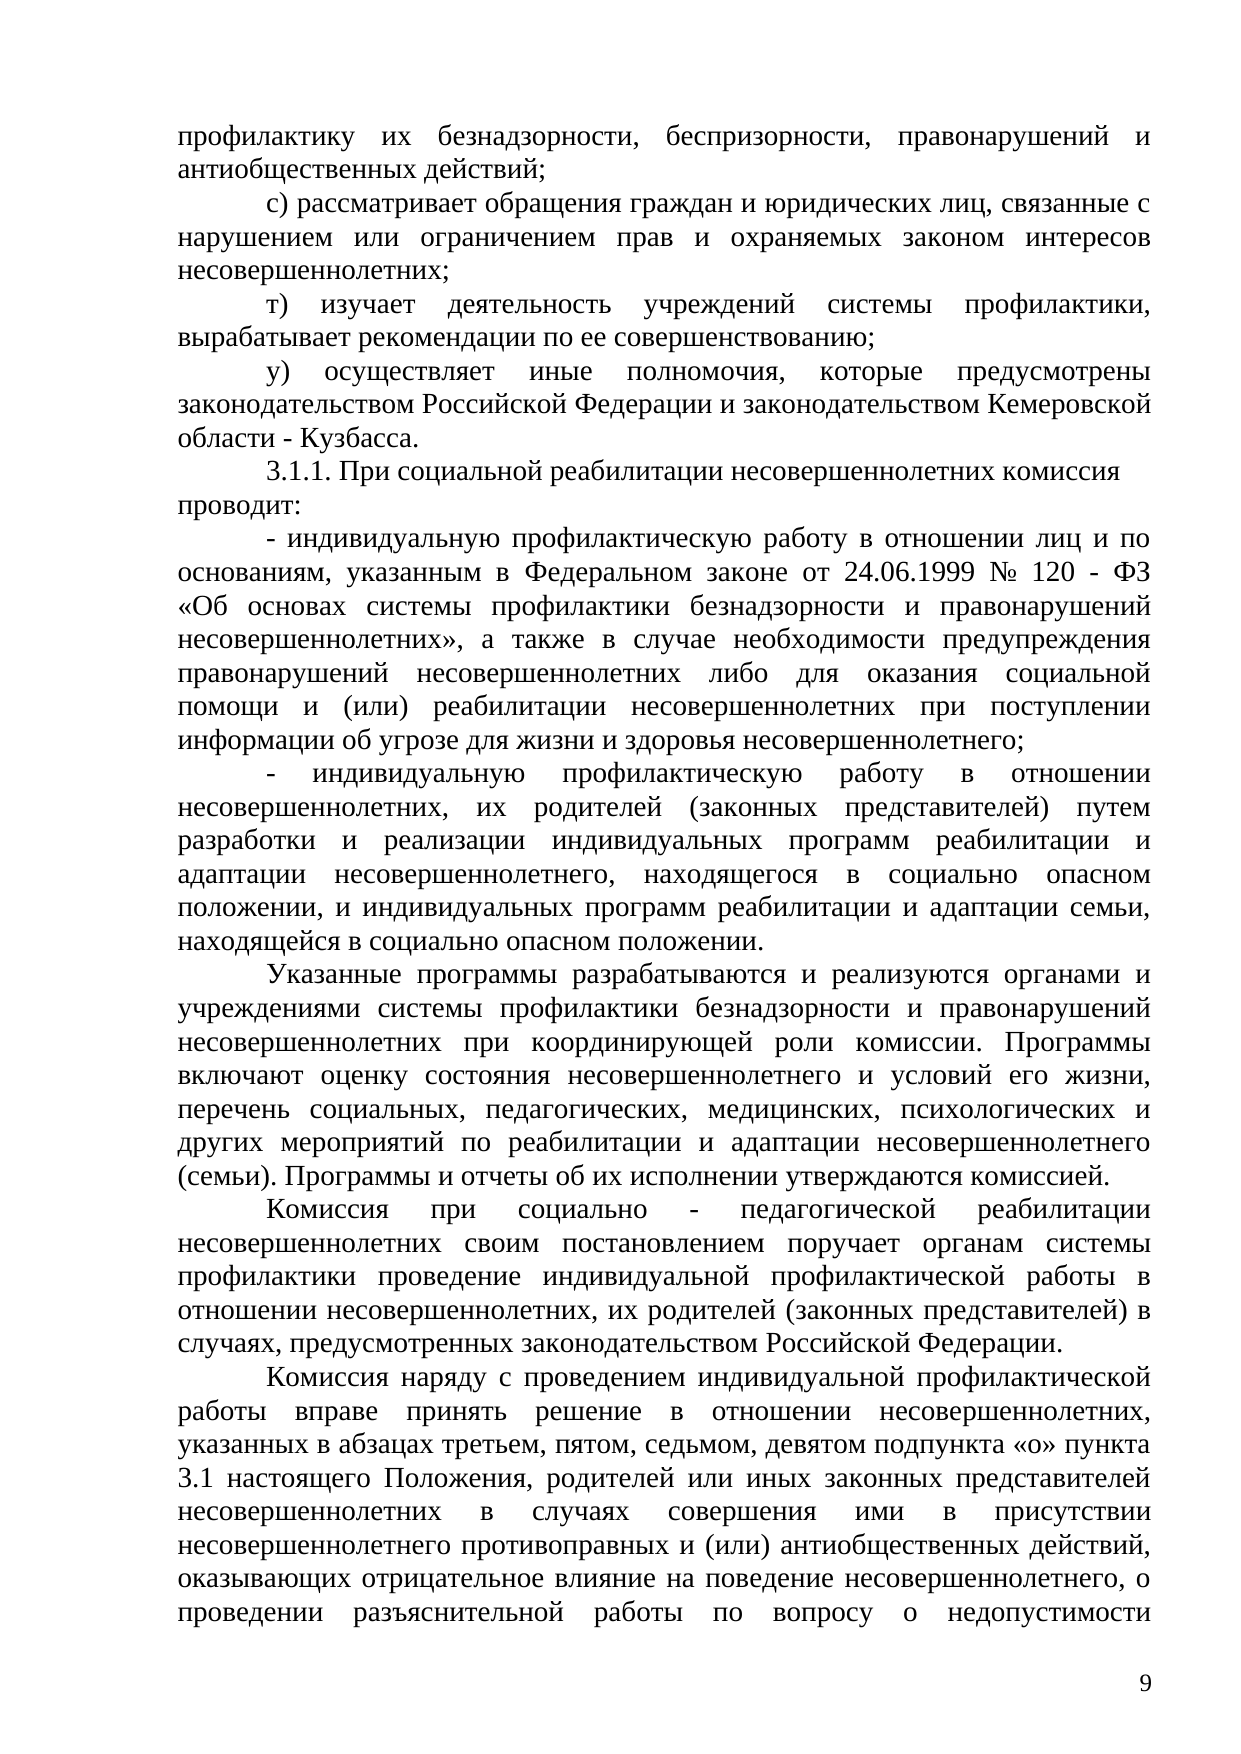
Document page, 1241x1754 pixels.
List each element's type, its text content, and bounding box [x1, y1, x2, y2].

text т) изучает деятельность учреждений системы профилактики, вырабатывает рекомендации по ее совершенствованию; [177, 286, 1152, 353]
text - индивидуальную профилактическую работу в отношении лиц и по основаниям, указанным в Федеральном законе от 24.06.1999 № 120 - ФЗ «Об основах системы профилактики безнадзорности и правонарушений несовершеннолетних», а также в случае необходимости предупреждения правонарушений несовершеннолетних либо для оказания социальной помощи и (или) реабилитации несовершеннолетних при поступлении информации об угрозе для жизни и здоровья несовершеннолетнего; [177, 521, 1152, 755]
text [177, 1359, 1152, 1627]
text 3.1.1. При социальной реабилитации несовершеннолетних комиссия проводит: [177, 453, 1152, 521]
text Комиссия при социально - педагогической реабилитации несовершеннолетних своим постановлением поручает органам системы профилактики проведение индивидуальной профилактической работы в отношении несовершеннолетних, их родителей (законных представителей) в случаях, предусмотренных законодательством Российской Федерации. [177, 1191, 1152, 1359]
text у) осуществляет иные полномочия, которые предусмотрены законодательством Российской Федерации и законодательством Кемеровской области - Кузбасса. [177, 353, 1152, 453]
text - индивидуальную профилактическую работу в отношении несовершеннолетних, их родителей (законных представителей) путем разработки и реализации индивидуальных программ реабилитации и адаптации несовершеннолетнего, находящегося в социально опасном положении, и индивидуальных программ реабилитации и адаптации семьи, находящейся в социально опасном положении. [177, 755, 1152, 957]
text Указанные программы разрабатываются и реализуются органами и учреждениями системы профилактики безнадзорности и правонарушений несовершеннолетних при координирующей роли комиссии. Программы включают оценку состояния несовершеннолетнего и условий его жизни, перечень социальных, педагогических, медицинских, психологических и других мероприятий по реабилитации и адаптации несовершеннолетнего (семьи). Программы и отчеты об их исполнении утверждаются комиссией. [177, 957, 1152, 1191]
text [177, 118, 1152, 185]
text с) рассматривает обращения граждан и юридических лиц, связанные с нарушением или ограничением прав и охраняемых законом интересов несовершеннолетних; [177, 185, 1152, 286]
